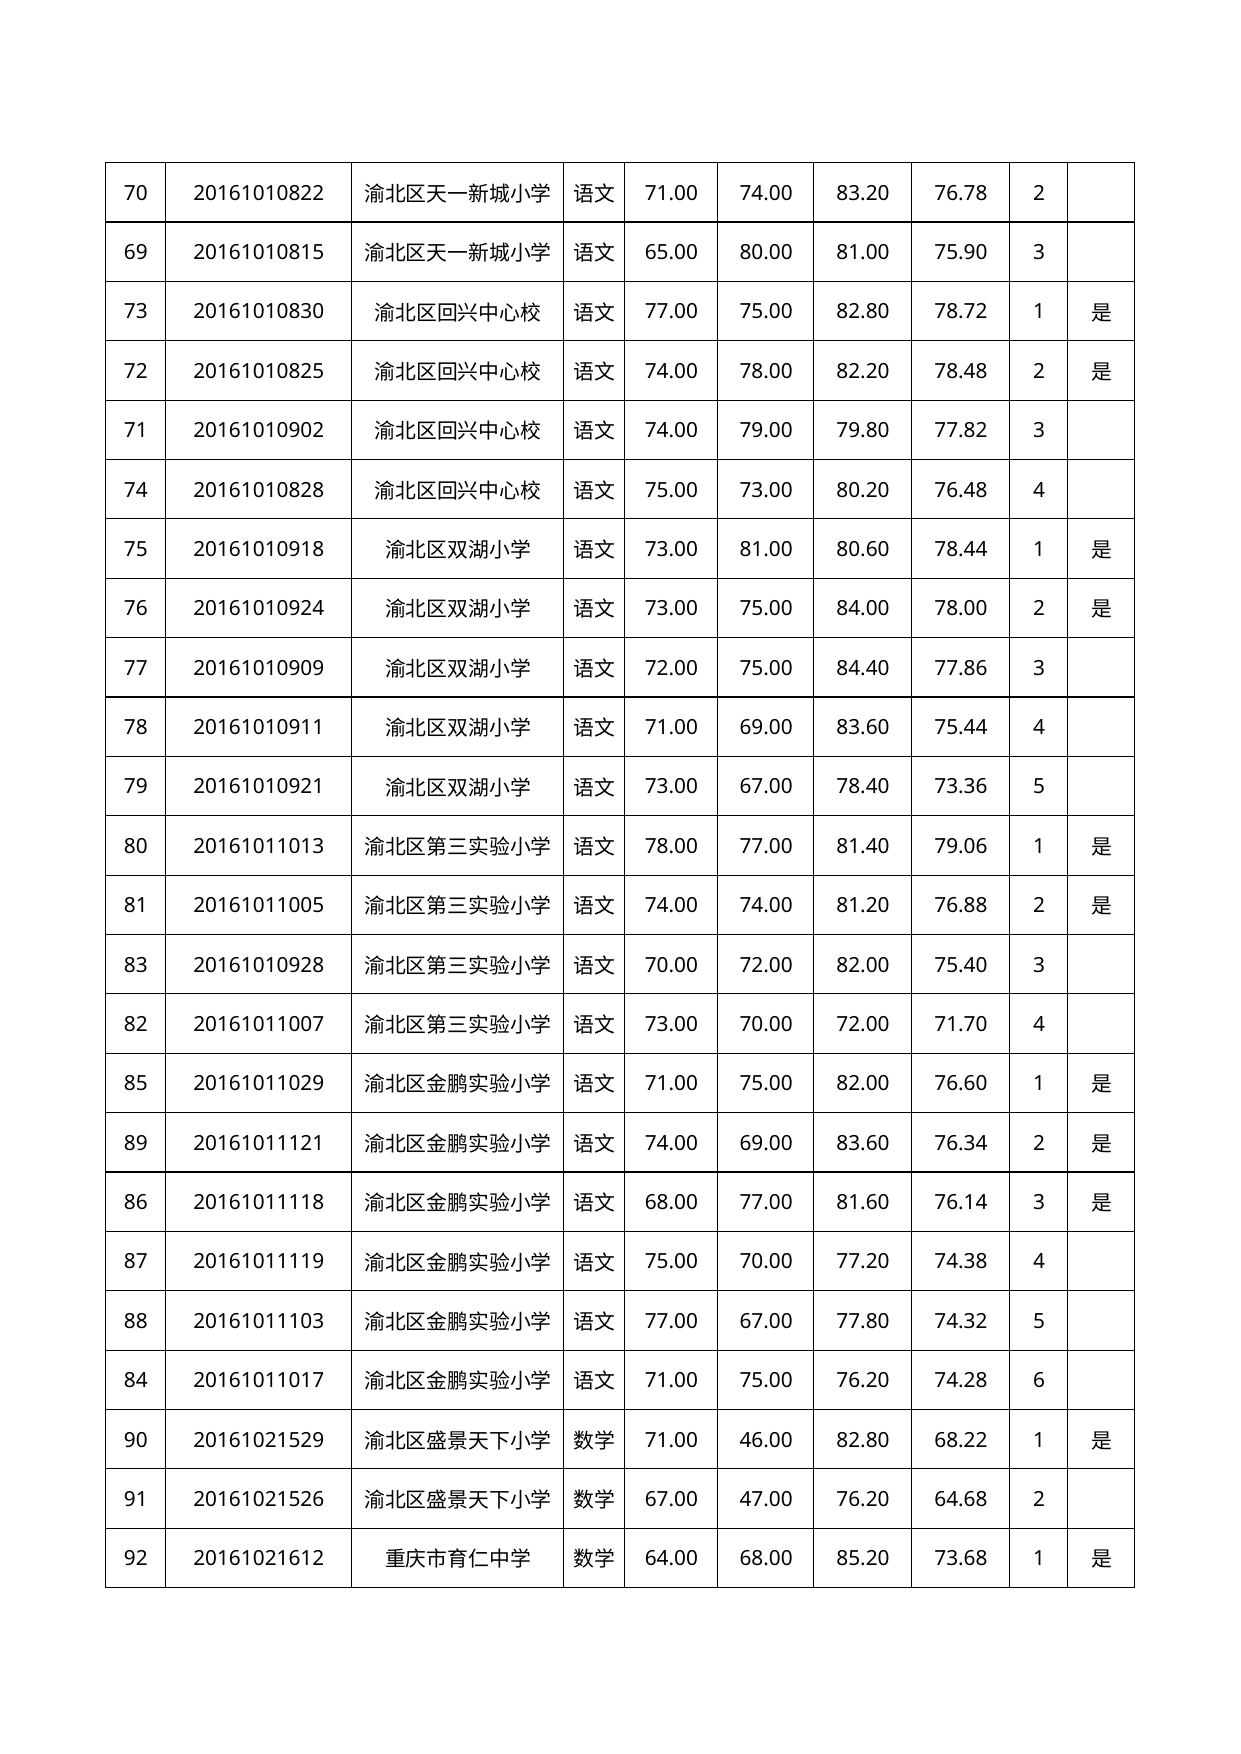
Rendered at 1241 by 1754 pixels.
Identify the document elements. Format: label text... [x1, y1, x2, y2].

table_cell 78.00 [718, 341, 813, 399]
table_cell 3 [1010, 935, 1067, 993]
table_cell 是 [1068, 1173, 1134, 1231]
table_cell 1 [1010, 1529, 1067, 1587]
table_cell 语文 [564, 876, 624, 934]
table_cell 81.20 [814, 876, 911, 934]
table_cell 渝北区第三实验小学 [352, 816, 563, 874]
table_cell 语文 [564, 1291, 624, 1349]
table_cell 81 [106, 876, 165, 934]
table_cell 20161011118 [166, 1173, 351, 1231]
table_cell 78.48 [912, 341, 1009, 399]
table_cell 69.00 [718, 698, 813, 756]
table_cell 是 [1068, 1113, 1134, 1171]
table_cell 69.00 [718, 1113, 813, 1171]
table_cell 1 [1010, 519, 1067, 578]
table_cell 46.00 [718, 1410, 813, 1468]
table_cell 74.00 [625, 401, 717, 459]
table_cell [1068, 638, 1134, 696]
table_cell 20161021612 [166, 1529, 351, 1587]
table_cell 是 [1068, 282, 1134, 340]
table_cell 88 [106, 1291, 165, 1349]
table_cell 64.00 [625, 1529, 717, 1587]
table_cell 74.00 [718, 876, 813, 934]
table_cell 语文 [564, 519, 624, 578]
table_cell 92 [106, 1529, 165, 1587]
table_cell 76.78 [912, 163, 1009, 221]
table_cell 20161010830 [166, 282, 351, 340]
table_cell 渝北区双湖小学 [352, 757, 563, 815]
table_cell [1068, 1232, 1134, 1290]
table_cell 语文 [564, 401, 624, 459]
table_cell 语文 [564, 816, 624, 874]
table_cell 渝北区天一新城小学 [352, 163, 563, 221]
table_cell 4 [1010, 994, 1067, 1053]
table_cell 20161010909 [166, 638, 351, 696]
table_cell 渝北区天一新城小学 [352, 223, 563, 281]
table_cell 74.38 [912, 1232, 1009, 1290]
table_cell 75.00 [625, 1232, 717, 1290]
table_cell 74.32 [912, 1291, 1009, 1349]
table_cell 4 [1010, 460, 1067, 518]
table_cell 78.00 [625, 816, 717, 874]
table_cell 75.00 [718, 638, 813, 696]
table_cell 80.20 [814, 460, 911, 518]
table_cell 86 [106, 1173, 165, 1231]
table_cell 85.20 [814, 1529, 911, 1587]
table_cell 80.00 [718, 223, 813, 281]
table_cell 72 [106, 341, 165, 399]
table_cell 68.22 [912, 1410, 1009, 1468]
table_cell 2 [1010, 876, 1067, 934]
table_cell 渝北区第三实验小学 [352, 994, 563, 1053]
table_cell 75.90 [912, 223, 1009, 281]
table_cell 73.00 [625, 579, 717, 637]
table_cell 71.00 [625, 1410, 717, 1468]
table_cell 71.70 [912, 994, 1009, 1053]
table_cell 71.00 [625, 1054, 717, 1112]
table_cell 72.00 [625, 638, 717, 696]
table_cell 83 [106, 935, 165, 993]
table_cell 渝北区第三实验小学 [352, 935, 563, 993]
table_cell 77.86 [912, 638, 1009, 696]
table_cell 2 [1010, 341, 1067, 399]
table_cell 20161011017 [166, 1351, 351, 1409]
table_cell 67.00 [718, 757, 813, 815]
table_cell 73.00 [718, 460, 813, 518]
table_cell 76 [106, 579, 165, 637]
table_cell 78.40 [814, 757, 911, 815]
table_cell 84 [106, 1351, 165, 1409]
table_cell [1068, 401, 1134, 459]
table_cell 73.00 [625, 994, 717, 1053]
table_cell 65.00 [625, 223, 717, 281]
table_cell 73.36 [912, 757, 1009, 815]
table_cell 20161021526 [166, 1469, 351, 1528]
table_cell 77.00 [718, 816, 813, 874]
table_cell 20161010815 [166, 223, 351, 281]
table_cell [1068, 994, 1134, 1053]
table_cell 77.82 [912, 401, 1009, 459]
table_cell 68.00 [718, 1529, 813, 1587]
table_cell 67.00 [718, 1291, 813, 1349]
table_cell [1068, 1351, 1134, 1409]
table_cell 4 [1010, 698, 1067, 756]
table_cell 77.00 [625, 1291, 717, 1349]
table_cell 76.20 [814, 1351, 911, 1409]
table_cell 20161010828 [166, 460, 351, 518]
table_cell 渝北区金鹏实验小学 [352, 1173, 563, 1231]
table_cell 20161010918 [166, 519, 351, 578]
table_cell 80 [106, 816, 165, 874]
table_cell 20161011103 [166, 1291, 351, 1349]
table_cell 6 [1010, 1351, 1067, 1409]
table_cell 渝北区金鹏实验小学 [352, 1291, 563, 1349]
table_cell 74.28 [912, 1351, 1009, 1409]
table_cell 2 [1010, 1469, 1067, 1528]
table_cell 70.00 [718, 1232, 813, 1290]
table_cell 77 [106, 638, 165, 696]
table_cell [1068, 223, 1134, 281]
table_cell 语文 [564, 1173, 624, 1231]
table_cell 20161011005 [166, 876, 351, 934]
table_cell 20161021529 [166, 1410, 351, 1468]
table_cell 数学 [564, 1410, 624, 1468]
table_cell 76.14 [912, 1173, 1009, 1231]
table_cell 20161010928 [166, 935, 351, 993]
table_cell 2 [1010, 163, 1067, 221]
table_cell 77.20 [814, 1232, 911, 1290]
table_cell 渝北区回兴中心校 [352, 282, 563, 340]
table_cell 2 [1010, 1113, 1067, 1171]
table_cell 1 [1010, 1054, 1067, 1112]
table_cell 数学 [564, 1469, 624, 1528]
table_cell 语文 [564, 1351, 624, 1409]
table_cell 77.00 [625, 282, 717, 340]
table_cell [1068, 935, 1134, 993]
table_cell 语文 [564, 757, 624, 815]
table_cell 75.00 [718, 1054, 813, 1112]
table_cell 4 [1010, 1232, 1067, 1290]
table_cell 是 [1068, 341, 1134, 399]
table_cell 20161010825 [166, 341, 351, 399]
table_cell 语文 [564, 163, 624, 221]
table_cell 74.00 [625, 876, 717, 934]
table_cell 72.00 [814, 994, 911, 1053]
table_cell 81.00 [718, 519, 813, 578]
table_cell 语文 [564, 1054, 624, 1112]
table_cell 87 [106, 1232, 165, 1290]
table_cell 3 [1010, 401, 1067, 459]
table_cell 72.00 [718, 935, 813, 993]
table_cell 75.00 [718, 579, 813, 637]
table_cell 80.60 [814, 519, 911, 578]
table_cell 75.00 [625, 460, 717, 518]
table_cell 5 [1010, 1291, 1067, 1349]
table_cell 76.48 [912, 460, 1009, 518]
table_cell 70.00 [718, 994, 813, 1053]
table_cell 重庆市育仁中学 [352, 1529, 563, 1587]
table_cell 语文 [564, 223, 624, 281]
table_cell 79 [106, 757, 165, 815]
table_cell 79.00 [718, 401, 813, 459]
table_cell 20161010822 [166, 163, 351, 221]
table_cell 75.00 [718, 282, 813, 340]
table_cell 73 [106, 282, 165, 340]
table_cell [1068, 1291, 1134, 1349]
table_cell 74 [106, 460, 165, 518]
table_cell 82.20 [814, 341, 911, 399]
table_cell 渝北区盛景天下小学 [352, 1469, 563, 1528]
table_cell 73.68 [912, 1529, 1009, 1587]
table_cell 是 [1068, 519, 1134, 578]
table_cell 76.34 [912, 1113, 1009, 1171]
table_cell 语文 [564, 698, 624, 756]
table_cell 82 [106, 994, 165, 1053]
table_cell 渝北区双湖小学 [352, 579, 563, 637]
table_cell 78.44 [912, 519, 1009, 578]
table_cell 74.00 [718, 163, 813, 221]
table_cell 81.40 [814, 816, 911, 874]
table_cell 76.60 [912, 1054, 1009, 1112]
table_cell 78.72 [912, 282, 1009, 340]
table_cell 82.80 [814, 1410, 911, 1468]
table_cell 语文 [564, 341, 624, 399]
table_cell 语文 [564, 1113, 624, 1171]
table_cell 渝北区回兴中心校 [352, 460, 563, 518]
table_cell 5 [1010, 757, 1067, 815]
table_cell [1068, 163, 1134, 221]
table_cell 20161010924 [166, 579, 351, 637]
table_cell 81.60 [814, 1173, 911, 1231]
table_cell 3 [1010, 223, 1067, 281]
table_cell 是 [1068, 1054, 1134, 1112]
table_cell 渝北区金鹏实验小学 [352, 1351, 563, 1409]
table_cell 71.00 [625, 1351, 717, 1409]
table_cell 3 [1010, 1173, 1067, 1231]
table_cell 83.60 [814, 1113, 911, 1171]
table_cell 84.40 [814, 638, 911, 696]
table_cell 91 [106, 1469, 165, 1528]
table_cell 是 [1068, 876, 1134, 934]
table_cell 64.68 [912, 1469, 1009, 1528]
table_cell 67.00 [625, 1469, 717, 1528]
table_cell 73.00 [625, 519, 717, 578]
table_cell 1 [1010, 282, 1067, 340]
table_cell 82.80 [814, 282, 911, 340]
table_cell 20161011119 [166, 1232, 351, 1290]
table_cell 75 [106, 519, 165, 578]
table_cell 渝北区金鹏实验小学 [352, 1054, 563, 1112]
table_cell [1068, 1469, 1134, 1528]
table_cell 渝北区回兴中心校 [352, 341, 563, 399]
table_cell 渝北区双湖小学 [352, 638, 563, 696]
table_cell 20161011007 [166, 994, 351, 1053]
table_cell 76.20 [814, 1469, 911, 1528]
table_cell [1068, 460, 1134, 518]
table_cell 90 [106, 1410, 165, 1468]
table_cell 渝北区盛景天下小学 [352, 1410, 563, 1468]
table_cell 20161011029 [166, 1054, 351, 1112]
table_cell 3 [1010, 638, 1067, 696]
table_cell 渝北区双湖小学 [352, 698, 563, 756]
table_cell 语文 [564, 994, 624, 1053]
table_cell 20161011121 [166, 1113, 351, 1171]
table_cell 81.00 [814, 223, 911, 281]
table_cell 78.00 [912, 579, 1009, 637]
table_cell 89 [106, 1113, 165, 1171]
table_cell 是 [1068, 816, 1134, 874]
table_cell [1068, 757, 1134, 815]
table_cell 是 [1068, 579, 1134, 637]
table_cell 85 [106, 1054, 165, 1112]
table_cell 69 [106, 223, 165, 281]
table_cell 20161010902 [166, 401, 351, 459]
table_cell 渝北区金鹏实验小学 [352, 1232, 563, 1290]
table_cell 73.00 [625, 757, 717, 815]
table_cell 47.00 [718, 1469, 813, 1528]
table_cell 77.80 [814, 1291, 911, 1349]
table_cell 渝北区金鹏实验小学 [352, 1113, 563, 1171]
table_cell 71 [106, 401, 165, 459]
table_cell 语文 [564, 638, 624, 696]
table_cell 75.40 [912, 935, 1009, 993]
table_cell 78 [106, 698, 165, 756]
table_cell 83.60 [814, 698, 911, 756]
table_cell 渝北区回兴中心校 [352, 401, 563, 459]
table_cell 70 [106, 163, 165, 221]
table_cell 75.44 [912, 698, 1009, 756]
table_cell 79.06 [912, 816, 1009, 874]
table_cell 70.00 [625, 935, 717, 993]
table_cell 语文 [564, 1232, 624, 1290]
table_cell 20161011013 [166, 816, 351, 874]
table_cell [1068, 698, 1134, 756]
table_cell 82.00 [814, 935, 911, 993]
table_cell 20161010911 [166, 698, 351, 756]
table_cell 渝北区第三实验小学 [352, 876, 563, 934]
table_cell 83.20 [814, 163, 911, 221]
table_cell 1 [1010, 1410, 1067, 1468]
table_cell 2 [1010, 579, 1067, 637]
table_cell 75.00 [718, 1351, 813, 1409]
table_cell 84.00 [814, 579, 911, 637]
table_cell 语文 [564, 935, 624, 993]
table_cell 82.00 [814, 1054, 911, 1112]
table_cell 76.88 [912, 876, 1009, 934]
table_cell 语文 [564, 282, 624, 340]
table_cell 1 [1010, 816, 1067, 874]
table_cell 是 [1068, 1529, 1134, 1587]
table_cell 71.00 [625, 163, 717, 221]
table_cell 74.00 [625, 1113, 717, 1171]
table_cell 77.00 [718, 1173, 813, 1231]
table_cell 语文 [564, 460, 624, 518]
table_cell 渝北区双湖小学 [352, 519, 563, 578]
table_cell 71.00 [625, 698, 717, 756]
table_cell 20161010921 [166, 757, 351, 815]
table_cell 74.00 [625, 341, 717, 399]
table_cell 是 [1068, 1410, 1134, 1468]
table_cell 数学 [564, 1529, 624, 1587]
table_cell 语文 [564, 579, 624, 637]
table_cell 68.00 [625, 1173, 717, 1231]
table_cell 79.80 [814, 401, 911, 459]
